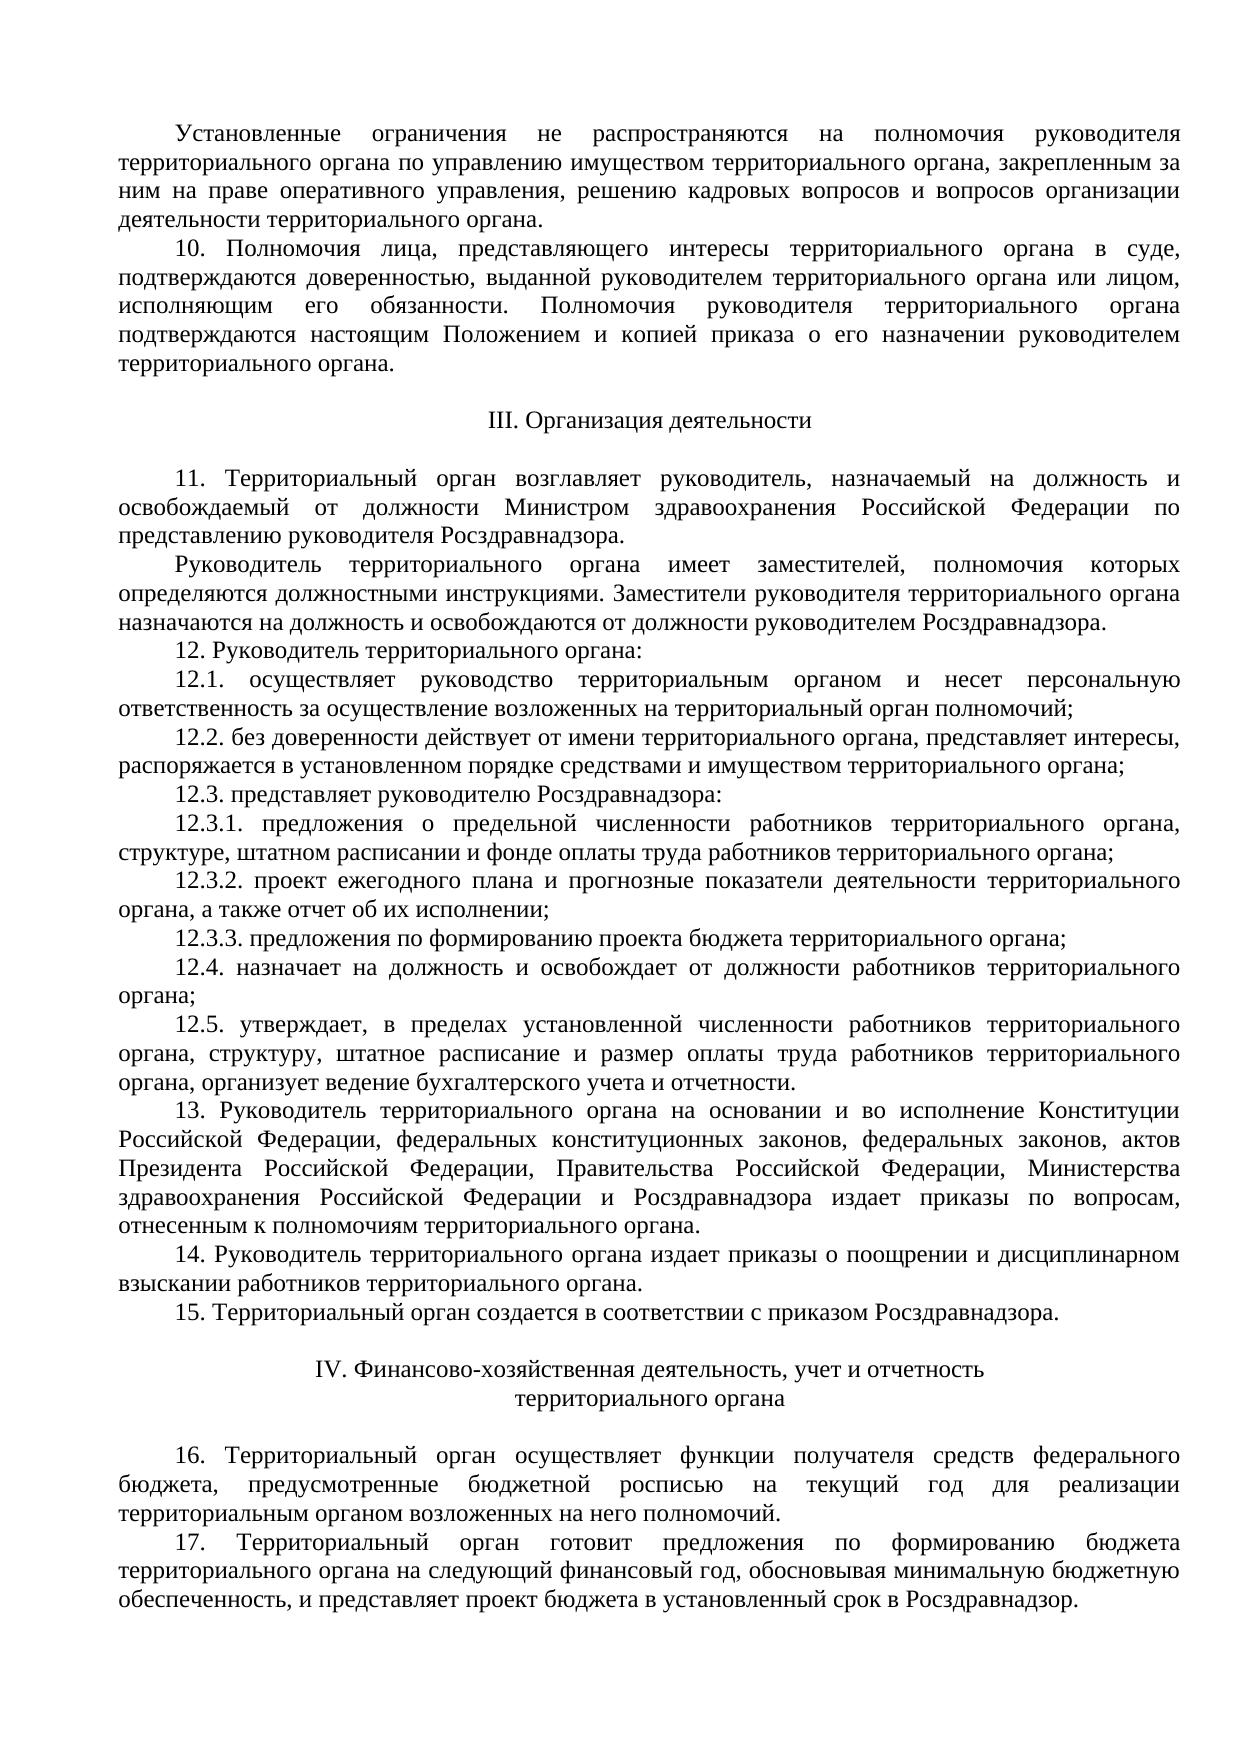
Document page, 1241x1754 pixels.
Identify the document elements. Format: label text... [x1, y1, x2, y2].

text 12.5. утверждает, в пределах установленной численности работников территориального органа, структуру, штатное расписание и размер оплаты труда работников территориального органа, организует ведение бухгалтерского учета и отчетности. [118, 1009, 1181, 1096]
text территориального органа [118, 1383, 1181, 1412]
text Руководитель территориального органа имеет заместителей, полномочия которых определяются должностными инструкциями. Заместители руководителя территориального органа назначаются на должность и освобождаются от должности руководителем Росздравнадзора. [118, 549, 1181, 636]
text 15. Территориальный орган создается в соответствии с приказом Росздравнадзора. [118, 1297, 1181, 1326]
text 12.1. осуществляет руководство территориальным органом и несет персональную ответственность за осуществление возложенных на территориальный орган полномочий; [118, 664, 1181, 722]
text 11. Территориальный орган возглавляет руководитель, назначаемый на должность и освобождаемый от должности Министром здравоохранения Российской Федерации по представлению руководителя Росздравнадзора. [118, 463, 1181, 549]
text 14. Руководитель территориального органа издает приказы о поощрении и дисциплинарном взыскании работников территориального органа. [118, 1239, 1181, 1297]
text 13. Руководитель территориального органа на основании и во исполнение Конституции Российской Федерации, федеральных конституционных законов, федеральных законов, актов Президента Российской Федерации, Правительства Российской Федерации, Министерства здравоохранения Российской Федерации и Росздравнадзора издает приказы по вопросам, отнесенным к полномочиям территориального органа. [118, 1096, 1181, 1239]
text 12. Руководитель территориального органа: [118, 636, 1181, 664]
text IV. Финансово-хозяйственная деятельность, учет и отчетность [118, 1354, 1181, 1383]
text 17. Территориальный орган готовит предложения по формированию бюджета территориального органа на следующий финансовый год, обосновывая минимальную бюджетную обеспеченность, и представляет проект бюджета в установленный срок в Росздравнадзор. [118, 1527, 1181, 1613]
text 12.2. без доверенности действует от имени территориального органа, представляет интересы, распоряжается в установленном порядке средствами и имуществом территориального органа; [118, 722, 1181, 779]
text 12.3.2. проект ежегодного плана и прогнозные показатели деятельности территориального органа, а также отчет об их исполнении; [118, 866, 1181, 923]
text III. Организация деятельности [118, 406, 1181, 434]
text 12.3. представляет руководителю Росздравнадзора: [118, 779, 1181, 808]
text 12.3.1. предложения о предельной численности работников территориального органа, структуре, штатном расписании и фонде оплаты труда работников территориального органа; [118, 808, 1181, 866]
text 10. Полномочия лица, представляющего интересы территориального органа в суде, подтверждаются доверенностью, выданной руководителем территориального органа или лицом, исполняющим его обязанности. Полномочия руководителя территориального органа подтверждаются настоящим Положением и копией приказа о его назначении руководителем территориального органа. [118, 233, 1181, 377]
text 12.4. назначает на должность и освобождает от должности работников территориального органа; [118, 952, 1181, 1009]
text 12.3.3. предложения по формированию проекта бюджета территориального органа; [118, 923, 1181, 952]
text Установленные ограничения не распространяются на полномочия руководителя территориального органа по управлению имуществом территориального органа, закрепленным за ним на праве оперативного управления, решению кадровых вопросов и вопросов организации деятельности территориального органа. [118, 118, 1181, 233]
text 16. Территориальный орган осуществляет функции получателя средств федерального бюджета, предусмотренные бюджетной росписью на текущий год для реализации территориальным органом возложенных на него полномочий. [118, 1441, 1181, 1527]
